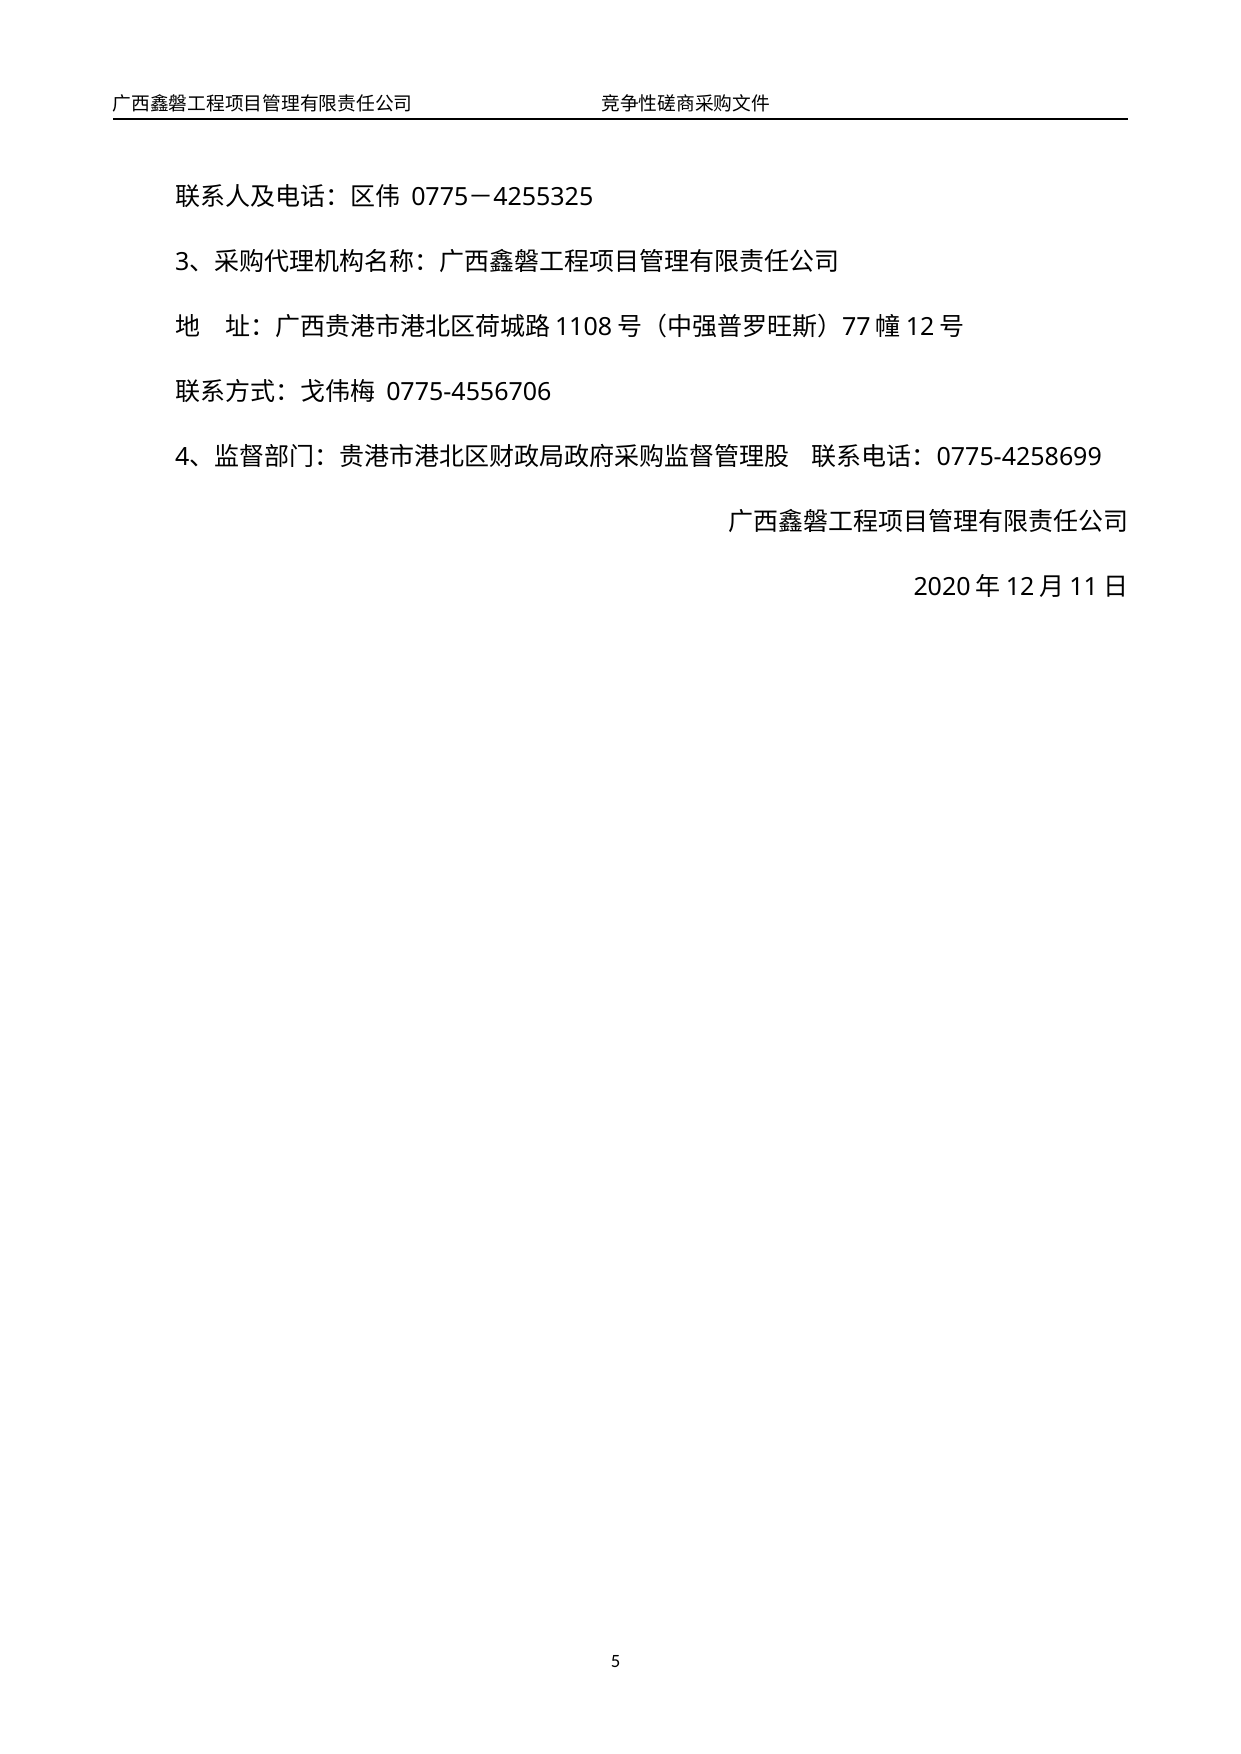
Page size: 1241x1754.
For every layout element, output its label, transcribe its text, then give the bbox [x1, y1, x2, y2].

text 2020年12月11日 [125, 552, 1128, 617]
text 3、采购代理机构名称：广西鑫磐工程项目管理有限责任公司 [125, 227, 1128, 292]
text 4、监督部门：贵港市港北区财政局政府采购监督管理股 联系电话：0775-4258699 [125, 422, 1128, 487]
text 联系人及电话：区伟 0775－4255325 [125, 162, 1128, 227]
text 联系方式：戈伟梅 0775-4556706 [125, 357, 1128, 422]
text 广西鑫磐工程项目管理有限责任公司 [125, 487, 1128, 552]
text 地 址：广西贵港市港北区荷城路1108号（中强普罗旺斯）77幢12号 [125, 292, 1128, 357]
